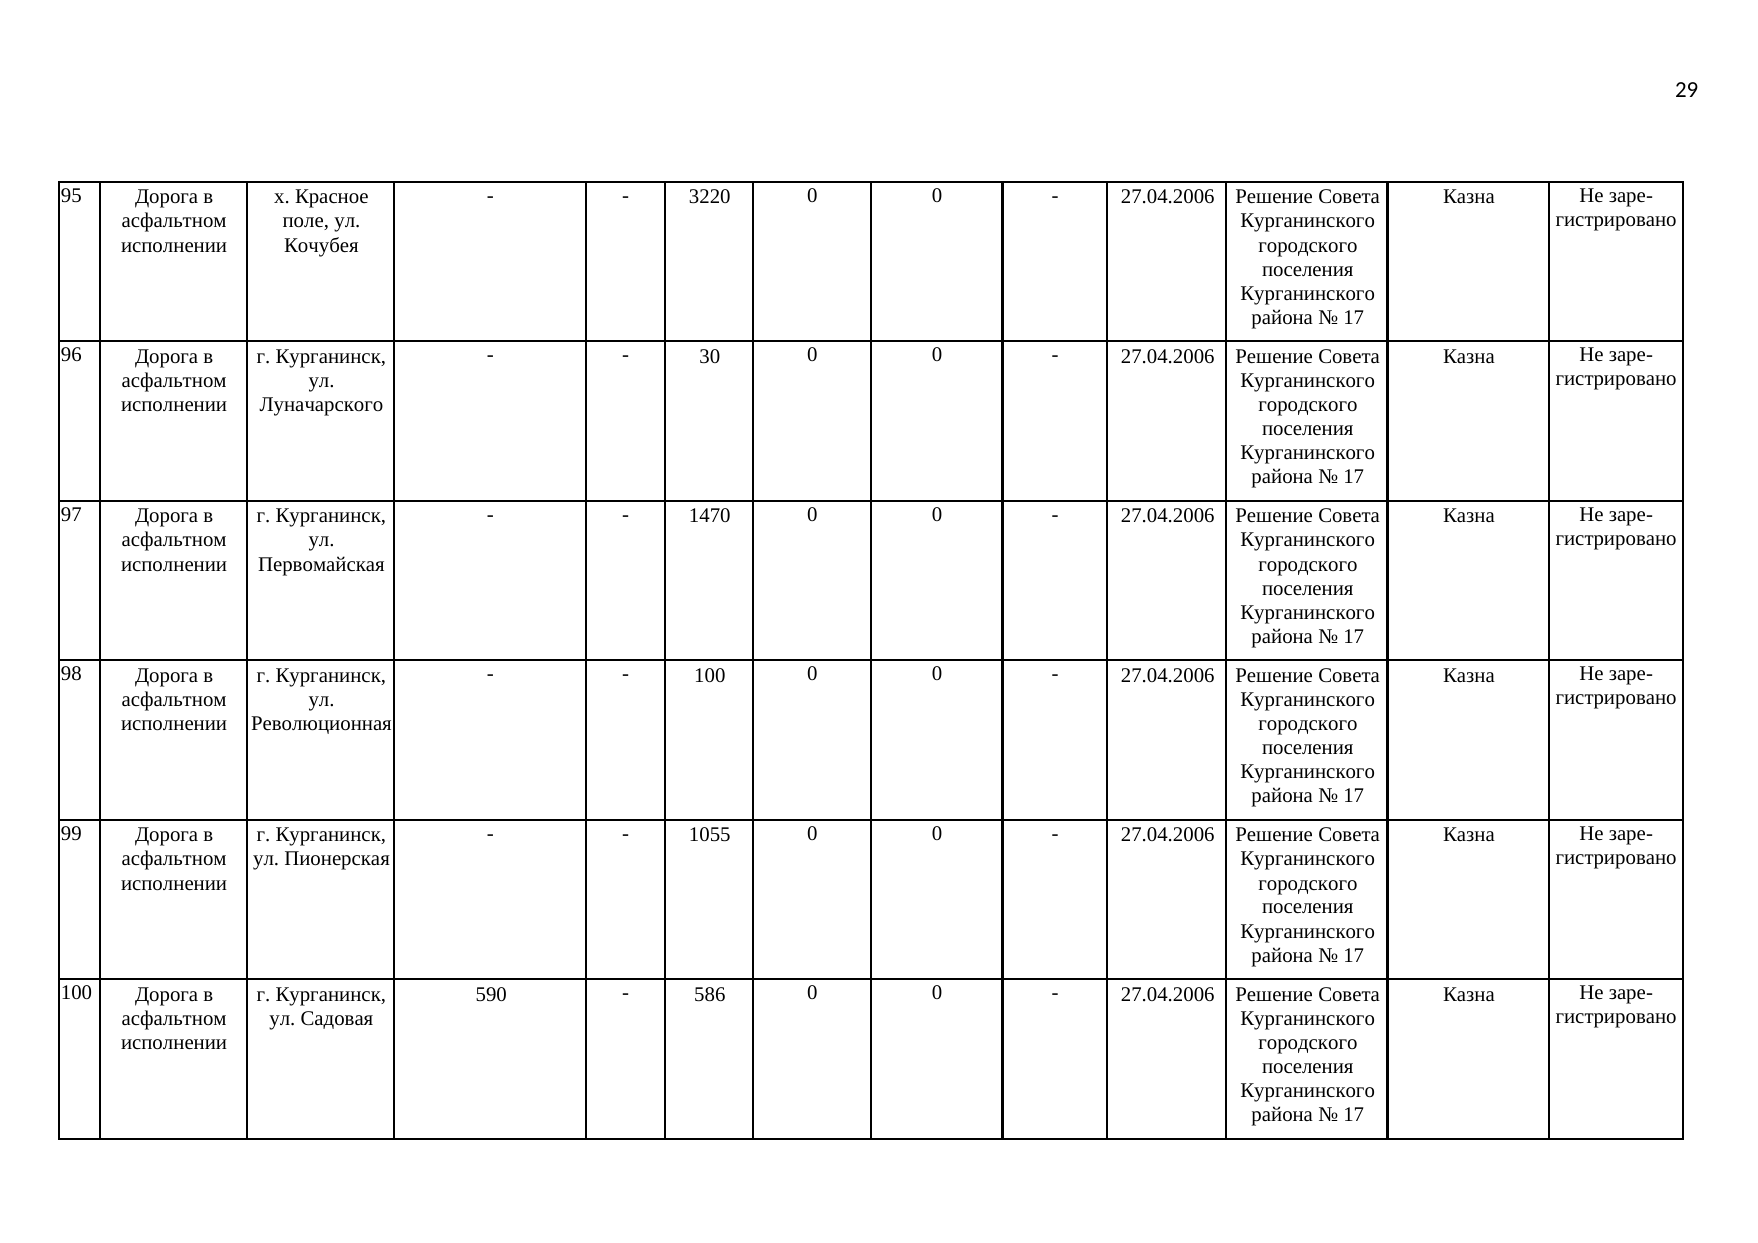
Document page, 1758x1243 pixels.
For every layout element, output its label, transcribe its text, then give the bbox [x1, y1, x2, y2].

table_cell Дорога в асфальтном исполнении [101, 342, 246, 500]
table_cell Не заре-гистрировано [1550, 661, 1682, 819]
table_cell 27.04.2006 [1108, 821, 1225, 978]
table_cell 30 [666, 342, 752, 500]
table_cell - [395, 661, 585, 819]
table_cell - [1004, 980, 1106, 1138]
table_cell 1470 [666, 502, 752, 659]
table_cell - [395, 183, 585, 340]
table_cell [60, 980, 99, 1138]
table_cell Дорога в асфальтном исполнении [101, 502, 246, 659]
table_cell 0 [754, 980, 870, 1138]
table_cell г. Курганинск, ул. Луначарского [248, 342, 393, 500]
table_cell - [587, 821, 664, 978]
table_cell Дорога в асфальтном исполнении [101, 821, 246, 978]
table_cell г. Курганинск, ул. Садовая [248, 980, 393, 1138]
table_cell - [587, 183, 664, 340]
table_cell - [587, 661, 664, 819]
table_cell 0 [754, 661, 870, 819]
table_cell 0 [872, 183, 1001, 340]
table_cell Казна [1389, 502, 1548, 659]
table_cell 0 [872, 342, 1001, 500]
table_cell 0 [754, 821, 870, 978]
table_cell 3220 [666, 183, 752, 340]
table_cell Дорога в асфальтном исполнении [101, 661, 246, 819]
table_cell - [1004, 821, 1106, 978]
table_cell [101, 183, 246, 340]
table_cell 590 [395, 980, 585, 1138]
table_cell Решение Совета Курганинского городского поселения Курганинского района № 17 [1227, 821, 1386, 978]
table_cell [1550, 183, 1682, 340]
table_cell г. Курганинск, ул. Пионерская [248, 821, 393, 978]
table_cell 27.04.2006 [1108, 183, 1225, 340]
table_cell Казна [1389, 661, 1548, 819]
table_cell [60, 821, 99, 978]
table_cell 27.04.2006 [1108, 980, 1225, 1138]
table_cell Казна [1389, 980, 1548, 1138]
table_cell 0 [754, 342, 870, 500]
table_cell - [1004, 342, 1106, 500]
table_cell Решение Совета Курганинского городского поселения Курганинского района № 17 [1227, 661, 1386, 819]
table_cell - [1004, 183, 1106, 340]
table_cell Не заре-гистрировано [1550, 502, 1682, 659]
table_cell - [587, 342, 664, 500]
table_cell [1227, 183, 1386, 340]
table_cell Не заре-гистрировано [1550, 342, 1682, 500]
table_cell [1550, 980, 1682, 1138]
table_cell 0 [872, 821, 1001, 978]
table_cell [101, 980, 246, 1138]
table_cell 27.04.2006 [1108, 342, 1225, 500]
table_cell г. Курганинск, ул. Первомайская [248, 502, 393, 659]
table_cell - [395, 821, 585, 978]
table_cell Казна [1389, 183, 1548, 340]
table_cell [60, 661, 99, 819]
table_cell [60, 342, 99, 500]
table_cell [60, 183, 99, 340]
table_cell 1055 [666, 821, 752, 978]
table_cell 100 [666, 661, 752, 819]
table_cell Казна [1389, 342, 1548, 500]
table_cell - [1004, 661, 1106, 819]
table_cell - [587, 502, 664, 659]
table_cell - [395, 342, 585, 500]
table_cell 0 [754, 502, 870, 659]
table_cell х. Красное поле, ул. Кочубея [248, 183, 393, 340]
table_cell 586 [666, 980, 752, 1138]
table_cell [1227, 980, 1386, 1138]
table_cell - [1004, 502, 1106, 659]
table_cell г. Курганинск, ул. Революционная [248, 661, 393, 819]
table_cell - [587, 980, 664, 1138]
table_cell 0 [872, 661, 1001, 819]
table_cell Не заре-гистрировано [1550, 821, 1682, 978]
table_cell Решение Совета Курганинского городского поселения Курганинского района № 17 [1227, 502, 1386, 659]
table_cell - [395, 502, 585, 659]
table_cell 27.04.2006 [1108, 502, 1225, 659]
table_cell 0 [872, 980, 1001, 1138]
table_cell Решение Совета Курганинского городского поселения Курганинского района № 17 [1227, 342, 1386, 500]
table_cell Казна [1389, 821, 1548, 978]
table_cell [60, 502, 99, 659]
table_cell 27.04.2006 [1108, 661, 1225, 819]
table_cell 0 [872, 502, 1001, 659]
table_cell 0 [754, 183, 870, 340]
